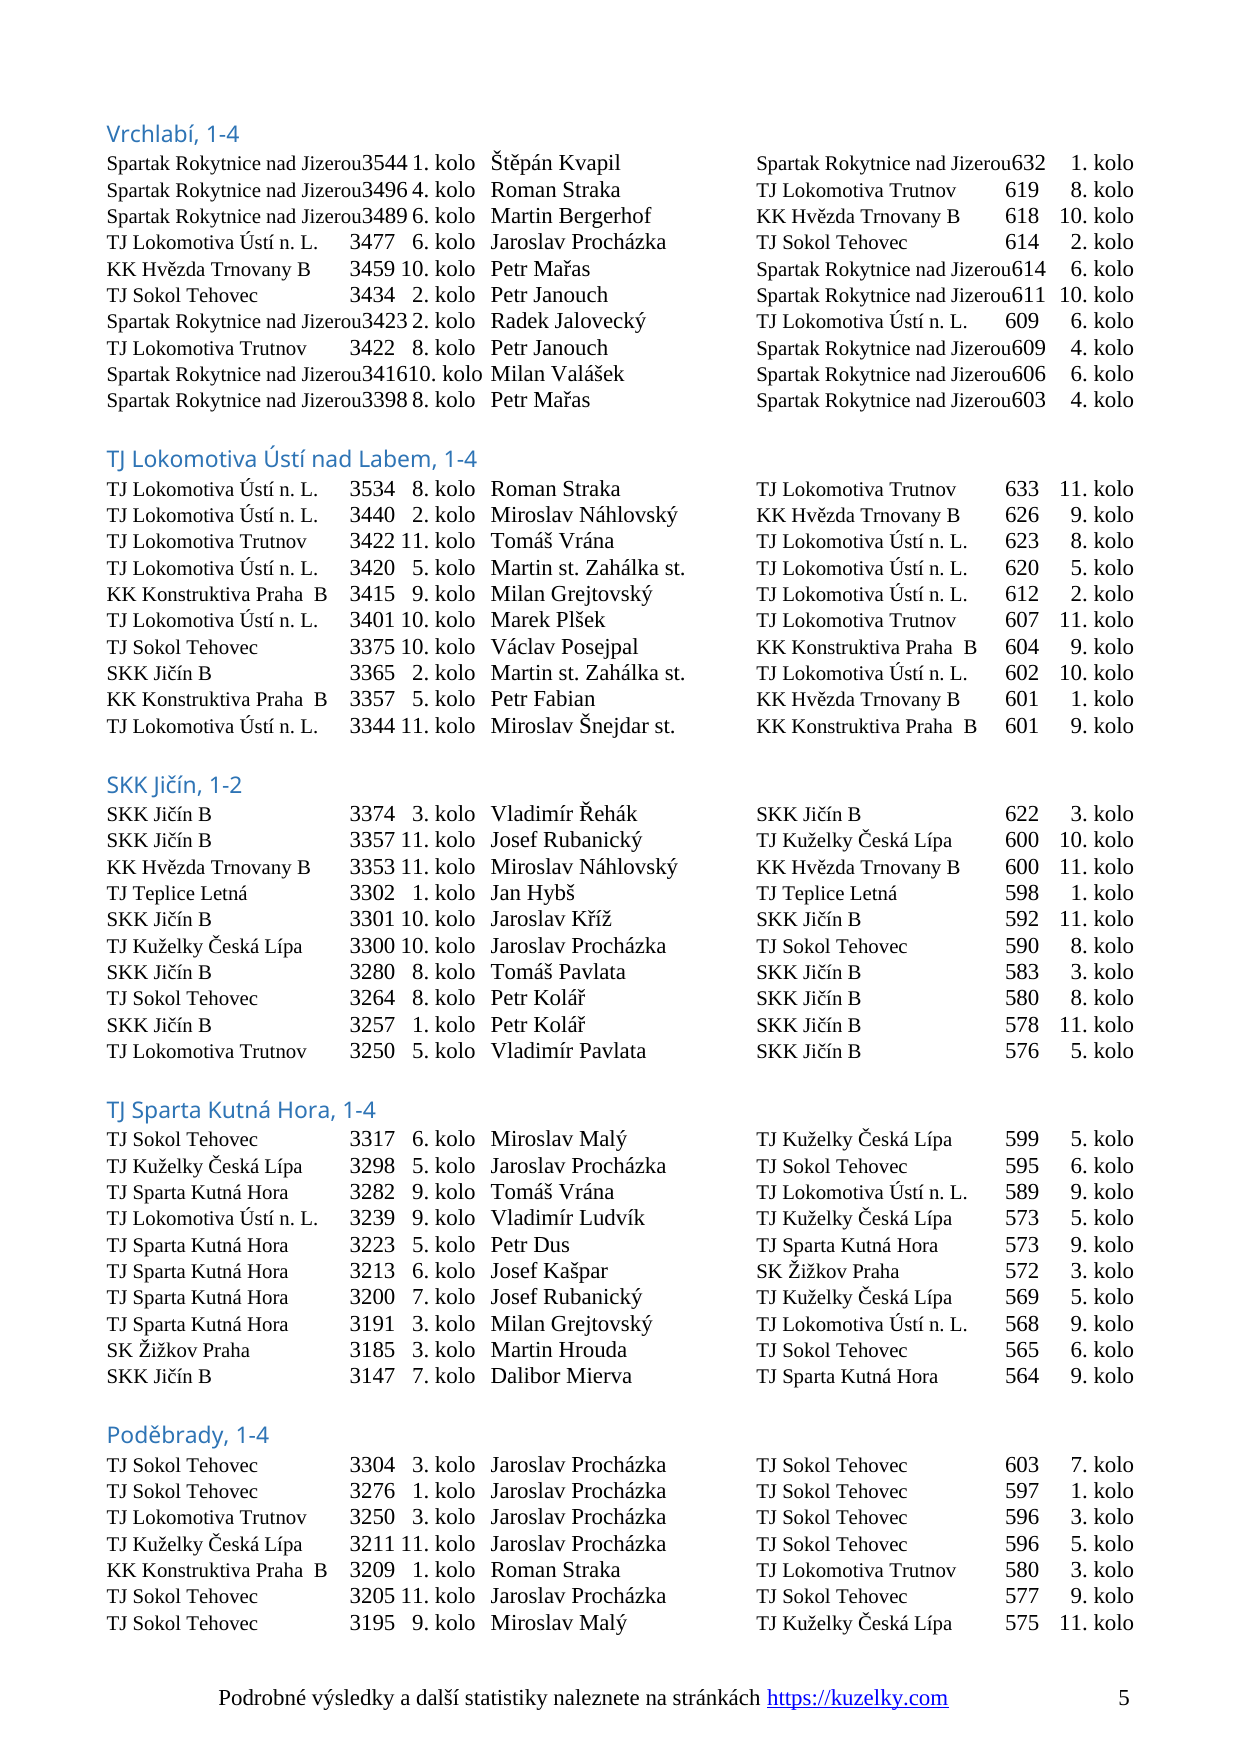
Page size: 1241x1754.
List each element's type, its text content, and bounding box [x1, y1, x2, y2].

text TJ Lokomotiva Ústí n. L. 3534 8. kolo Roman Straka TJ Lokomotiva Trutnov 633 11. kolo [106, 475, 1134, 501]
text SKK Jičín B 3257 1. kolo Petr Kolář SKK Jičín B 578 11. kolo [106, 1011, 1134, 1037]
text TJ Sparta Kutná Hora 3223 5. kolo Petr Dus TJ Sparta Kutná Hora 573 9. kolo [106, 1231, 1134, 1257]
text TJ Sokol Tehovec 3317 6. kolo Miroslav Malý TJ Kuželky Česká Lípa 599 5. kolo [106, 1125, 1134, 1152]
subtitle TJ Sparta Kutná Hora, 1-4 [106, 1094, 1134, 1125]
text KK Konstruktiva Praha B 3357 5. kolo Petr Fabian KK Hvězda Trnovany B 601 1. kolo [106, 686, 1134, 712]
text KK Konstruktiva Praha B 3415 9. kolo Milan Grejtovský TJ Lokomotiva Ústí n. L. 612 2. kolo [106, 580, 1134, 606]
text TJ Kuželky Česká Lípa 3298 5. kolo Jaroslav Procházka TJ Sokol Tehovec 595 6. kolo [106, 1152, 1134, 1178]
subtitle SKK Jičín, 1-2 [106, 769, 1134, 800]
text SKK Jičín B 3357 11. kolo Josef Rubanický TJ Kuželky Česká Lípa 600 10. kolo [106, 826, 1134, 853]
text TJ Sokol Tehovec 3264 8. kolo Petr Kolář SKK Jičín B 580 8. kolo [106, 984, 1134, 1011]
text TJ Sparta Kutná Hora 3213 6. kolo Josef Kašpar SK Žižkov Praha 572 3. kolo [106, 1257, 1134, 1283]
text TJ Sokol Tehovec 3304 3. kolo Jaroslav Procházka TJ Sokol Tehovec 603 7. kolo [106, 1451, 1134, 1477]
text TJ Lokomotiva Trutnov 3250 5. kolo Vladimír Pavlata SKK Jičín B 576 5. kolo [106, 1037, 1134, 1063]
text Spartak Rokytnice nad Jizerou 3398 8. kolo Petr Mařas Spartak Rokytnice nad Jizerou 603 4. kolo [106, 387, 1134, 413]
text TJ Kuželky Česká Lípa 3211 11. kolo Jaroslav Procházka TJ Sokol Tehovec 596 5. kolo [106, 1530, 1134, 1556]
text SKK Jičín B 3301 10. kolo Jaroslav Kříž SKK Jičín B 592 11. kolo [106, 905, 1134, 932]
text SKK Jičín B 3365 2. kolo Martin st. Zahálka st. TJ Lokomotiva Ústí n. L. 602 10. kolo [106, 659, 1134, 686]
text TJ Lokomotiva Trutnov 3422 8. kolo Petr Janouch Spartak Rokytnice nad Jizerou 609 4. kolo [106, 334, 1134, 360]
text TJ Lokomotiva Ústí n. L. 3477 6. kolo Jaroslav Procházka TJ Sokol Tehovec 614 2. kolo [106, 228, 1134, 255]
text TJ Lokomotiva Trutnov 3422 11. kolo Tomáš Vrána TJ Lokomotiva Ústí n. L. 623 8. kolo [106, 527, 1134, 554]
text TJ Lokomotiva Ústí n. L. 3239 9. kolo Vladimír Ludvík TJ Kuželky Česká Lípa 573 5. kolo [106, 1204, 1134, 1231]
text Spartak Rokytnice nad Jizerou 3423 2. kolo Radek Jalovecký TJ Lokomotiva Ústí n. L. 609 6. kolo [106, 307, 1134, 334]
text TJ Lokomotiva Trutnov 3250 3. kolo Jaroslav Procházka TJ Sokol Tehovec 596 3. kolo [106, 1503, 1134, 1530]
text Spartak Rokytnice nad Jizerou 3416 10. kolo Milan Valášek Spartak Rokytnice nad Jizerou 606 6. kolo [106, 360, 1134, 387]
text SKK Jičín B 3147 7. kolo Dalibor Mierva TJ Sparta Kutná Hora 564 9. kolo [106, 1362, 1134, 1389]
text TJ Sokol Tehovec 3195 9. kolo Miroslav Malý TJ Kuželky Česká Lípa 575 11. kolo [106, 1609, 1134, 1635]
subtitle TJ Lokomotiva Ústí nad Labem, 1-4 [106, 443, 1134, 475]
text TJ Sparta Kutná Hora 3282 9. kolo Tomáš Vrána TJ Lokomotiva Ústí n. L. 589 9. kolo [106, 1178, 1134, 1204]
text TJ Kuželky Česká Lípa 3300 10. kolo Jaroslav Procházka TJ Sokol Tehovec 590 8. kolo [106, 932, 1134, 958]
text TJ Sparta Kutná Hora 3191 3. kolo Milan Grejtovský TJ Lokomotiva Ústí n. L. 568 9. kolo [106, 1310, 1134, 1336]
text TJ Teplice Letná 3302 1. kolo Jan Hybš TJ Teplice Letná 598 1. kolo [106, 879, 1134, 905]
subtitle Poděbrady, 1-4 [106, 1419, 1134, 1451]
text TJ Sokol Tehovec 3375 10. kolo Václav Posejpal KK Konstruktiva Praha B 604 9. kolo [106, 633, 1134, 659]
text Spartak Rokytnice nad Jizerou 3544 1. kolo Štěpán Kvapil Spartak Rokytnice nad Jizerou 632 1. kolo [106, 149, 1134, 176]
text TJ Lokomotiva Ústí n. L. 3440 2. kolo Miroslav Náhlovský KK Hvězda Trnovany B 626 9. kolo [106, 501, 1134, 527]
text TJ Lokomotiva Ústí n. L. 3401 10. kolo Marek Plšek TJ Lokomotiva Trutnov 607 11. kolo [106, 606, 1134, 633]
text SK Žižkov Praha 3185 3. kolo Martin Hrouda TJ Sokol Tehovec 565 6. kolo [106, 1336, 1134, 1362]
text TJ Sokol Tehovec 3205 11. kolo Jaroslav Procházka TJ Sokol Tehovec 577 9. kolo [106, 1582, 1134, 1609]
text KK Hvězda Trnovany B 3459 10. kolo Petr Mařas Spartak Rokytnice nad Jizerou 614 6. kolo [106, 255, 1134, 281]
text KK Konstruktiva Praha B 3209 1. kolo Roman Straka TJ Lokomotiva Trutnov 580 3. kolo [106, 1556, 1134, 1582]
text Spartak Rokytnice nad Jizerou 3496 4. kolo Roman Straka TJ Lokomotiva Trutnov 619 8. kolo [106, 176, 1134, 202]
text TJ Sokol Tehovec 3276 1. kolo Jaroslav Procházka TJ Sokol Tehovec 597 1. kolo [106, 1477, 1134, 1503]
text SKK Jičín B 3374 3. kolo Vladimír Řehák SKK Jičín B 622 3. kolo [106, 800, 1134, 826]
text Spartak Rokytnice nad Jizerou 3489 6. kolo Martin Bergerhof KK Hvězda Trnovany B 618 10. kolo [106, 202, 1134, 228]
text TJ Lokomotiva Ústí n. L. 3420 5. kolo Martin st. Zahálka st. TJ Lokomotiva Ústí n. L. 620 5. kolo [106, 554, 1134, 580]
text TJ Sparta Kutná Hora 3200 7. kolo Josef Rubanický TJ Kuželky Česká Lípa 569 5. kolo [106, 1283, 1134, 1310]
text TJ Sokol Tehovec 3434 2. kolo Petr Janouch Spartak Rokytnice nad Jizerou 611 10. kolo [106, 281, 1134, 307]
text SKK Jičín B 3280 8. kolo Tomáš Pavlata SKK Jičín B 583 3. kolo [106, 958, 1134, 984]
subtitle Vrchlabí, 1-4 [106, 118, 1134, 149]
text TJ Lokomotiva Ústí n. L. 3344 11. kolo Miroslav Šnejdar st. KK Konstruktiva Praha B 601 9. kolo [106, 712, 1134, 738]
text KK Hvězda Trnovany B 3353 11. kolo Miroslav Náhlovský KK Hvězda Trnovany B 600 11. kolo [106, 853, 1134, 879]
